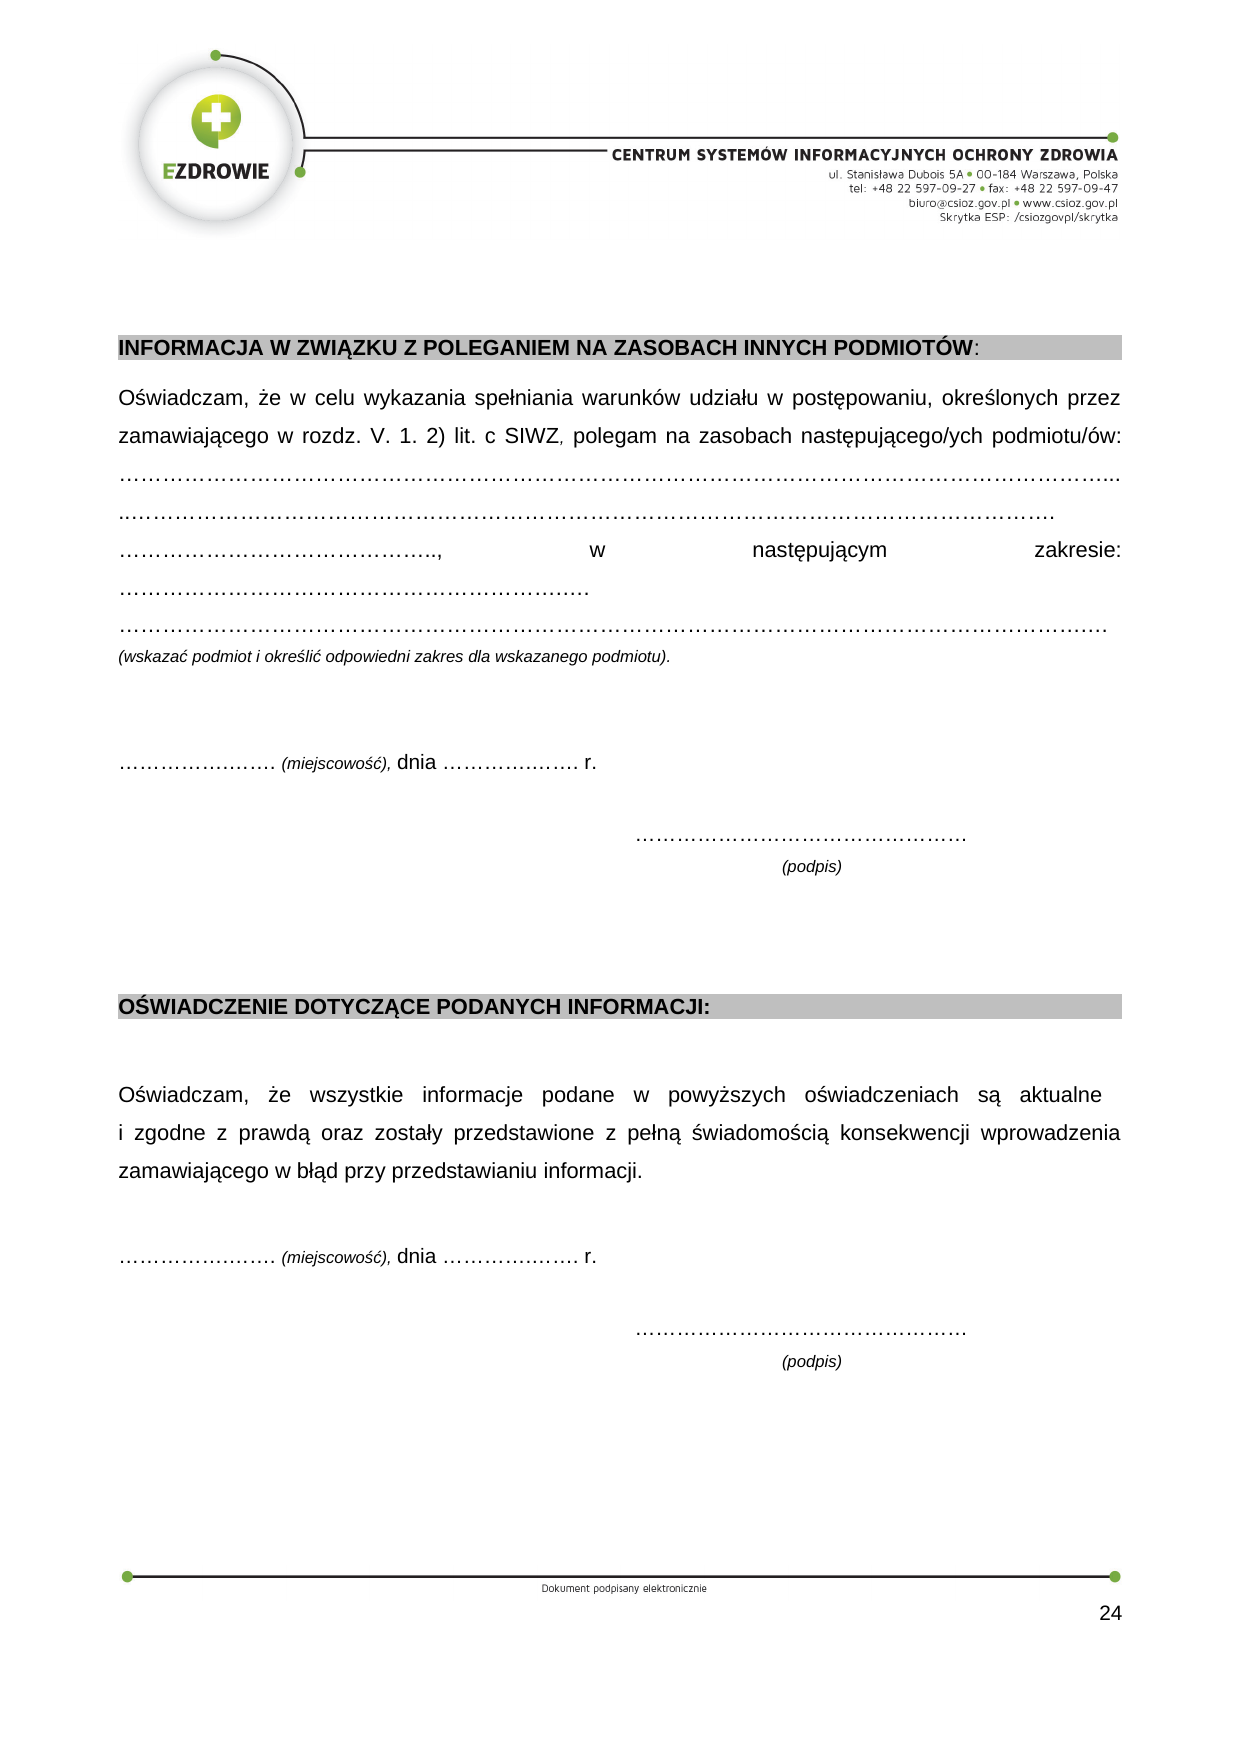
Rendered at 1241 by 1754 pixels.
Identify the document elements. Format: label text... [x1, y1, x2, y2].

text Oświadczam, że w celu wykazania spełniania warunków udziału w postępowaniu, określonych przez zamawiającego w rozdz. V. 1. 2) lit. c SIWZ, polegam na zasobach następującego/ych podmiotu/ów: ………………………………………………………………………………………………………………………... [118, 385, 1122, 486]
text ………………………………………… [118, 1316, 1122, 1340]
text …………….……. (miejscowość), dnia ………….……. r. [118, 1244, 1122, 1268]
picture [118, 44, 1120, 240]
picture [119, 1565, 1123, 1601]
text (podpis) [708, 857, 1122, 876]
text OŚWIADCZENIE DOTYCZĄCE PODANYCH INFORMACJI: [118, 994, 1122, 1019]
text …………………………………………………………………………………………………………………….… (wskazać podmiot i określić odpowiedni zakres dla wskazanego podmiotu). [118, 612, 1122, 666]
text (podpis) [708, 1352, 1122, 1371]
text …………….……. (miejscowość), dnia ………….……. r. [118, 749, 1122, 773]
text ………………………………………… [118, 821, 1122, 845]
text ..……………………………………………………………………………………………………………….…………………………………….., w następującym zakresie: …………………………………………………….…. [118, 499, 1122, 599]
text Oświadczam, że wszystkie informacje podane w powyższych oświadczeniach są aktualne i zgodne z prawdą oraz zostały przedstawione z pełną świadomością konsekwencji wprowadzenia zamawiającego w błąd przy przedstawianiu informacji. [118, 1082, 1122, 1183]
text INFORMACJA W ZWIĄZKU Z POLEGANIEM NA ZASOBACH INNYCH PODMIOTÓW: [118, 335, 1122, 360]
